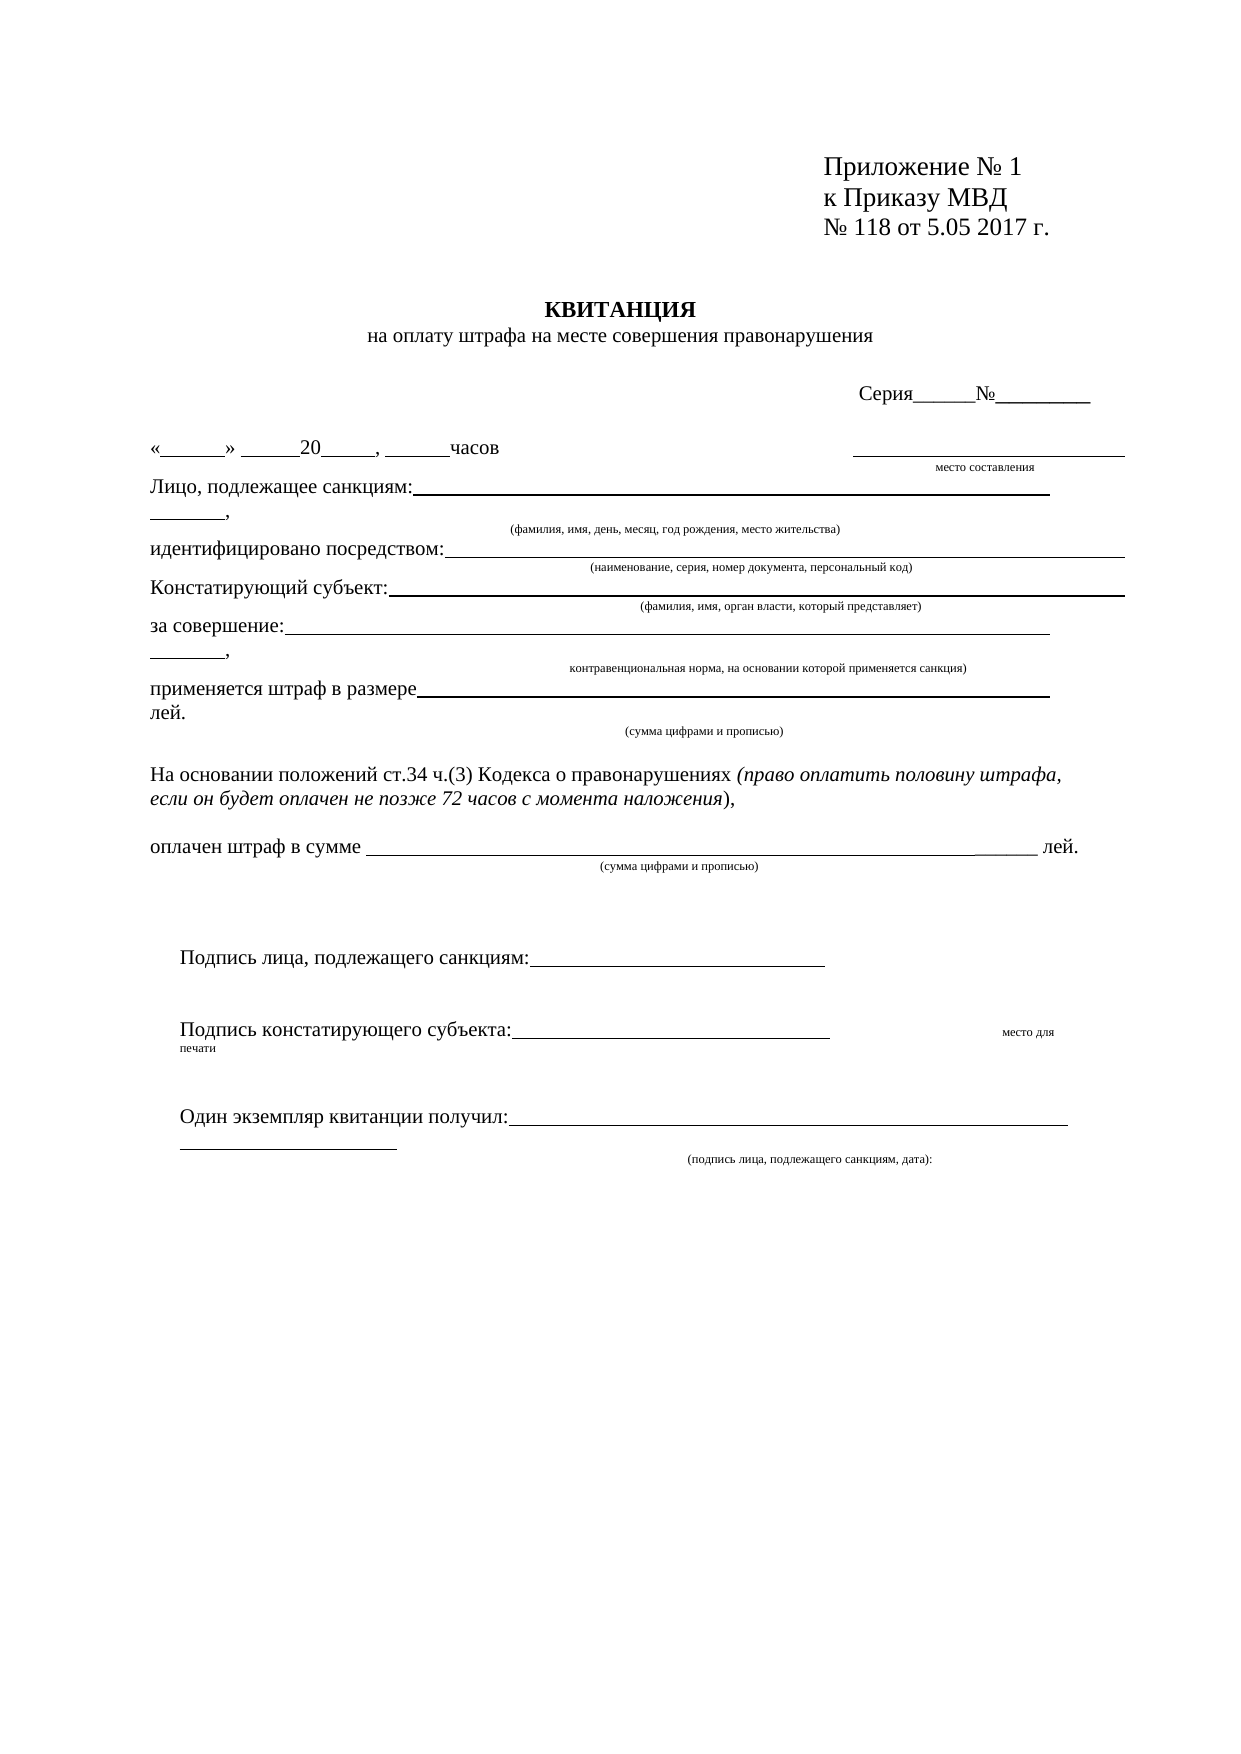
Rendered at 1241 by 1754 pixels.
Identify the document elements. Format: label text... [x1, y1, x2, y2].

text Приложение № 1 [823, 150, 1090, 181]
text (сумма цифрами и прописью) [150, 724, 1090, 738]
text На основании положений ст.34 ч.(3) Кодекса о правонарушениях (право оплатить половину штрафа, если он будет оплачен не позже 72 часов с момента наложения), [150, 762, 1090, 810]
text Констатирующий субъект: [150, 574, 1090, 599]
text КВИТАНЦИЯ [150, 296, 1090, 322]
text (наименование, серия, номер документа, персональный код) [587, 560, 1090, 574]
text (фамилия, имя, день, месяц, год рождения, место жительства) [510, 522, 1090, 536]
text контравенциональная норма, на основании которой применяется санкция) [569, 661, 1090, 676]
text Лицо, подлежащее санкциям: , [150, 474, 1090, 522]
text идентифицировано посредством: [150, 536, 1090, 560]
text № 118 от 5.05 2017 г. [823, 212, 1090, 241]
text (сумма цифрами и прописью) [150, 858, 1090, 873]
text Подпись лица, подлежащего санкциям: [179, 945, 1090, 993]
text за совершение: , [150, 613, 1090, 661]
text « » 20 , часов [150, 435, 1090, 459]
text (подпись лица, подлежащего санкциям, дата): [687, 1152, 1090, 1166]
text Серия______№_______ [859, 375, 1090, 406]
text Подпись констатирующего субъекта: место для печати [179, 1017, 1090, 1056]
text на оплату штрафа на месте совершения правонарушения [150, 322, 1090, 347]
text к Приказу МВД [823, 181, 1090, 212]
text оплачен штраф в сумме ______ лей. [150, 834, 1090, 858]
text применяется штраф в размере лей. [150, 676, 1090, 724]
text (фамилия, имя, орган власти, который представляет) [640, 599, 1090, 613]
text Один экземпляр квитанции получил: [179, 1104, 1090, 1152]
text место составления [935, 459, 1090, 474]
